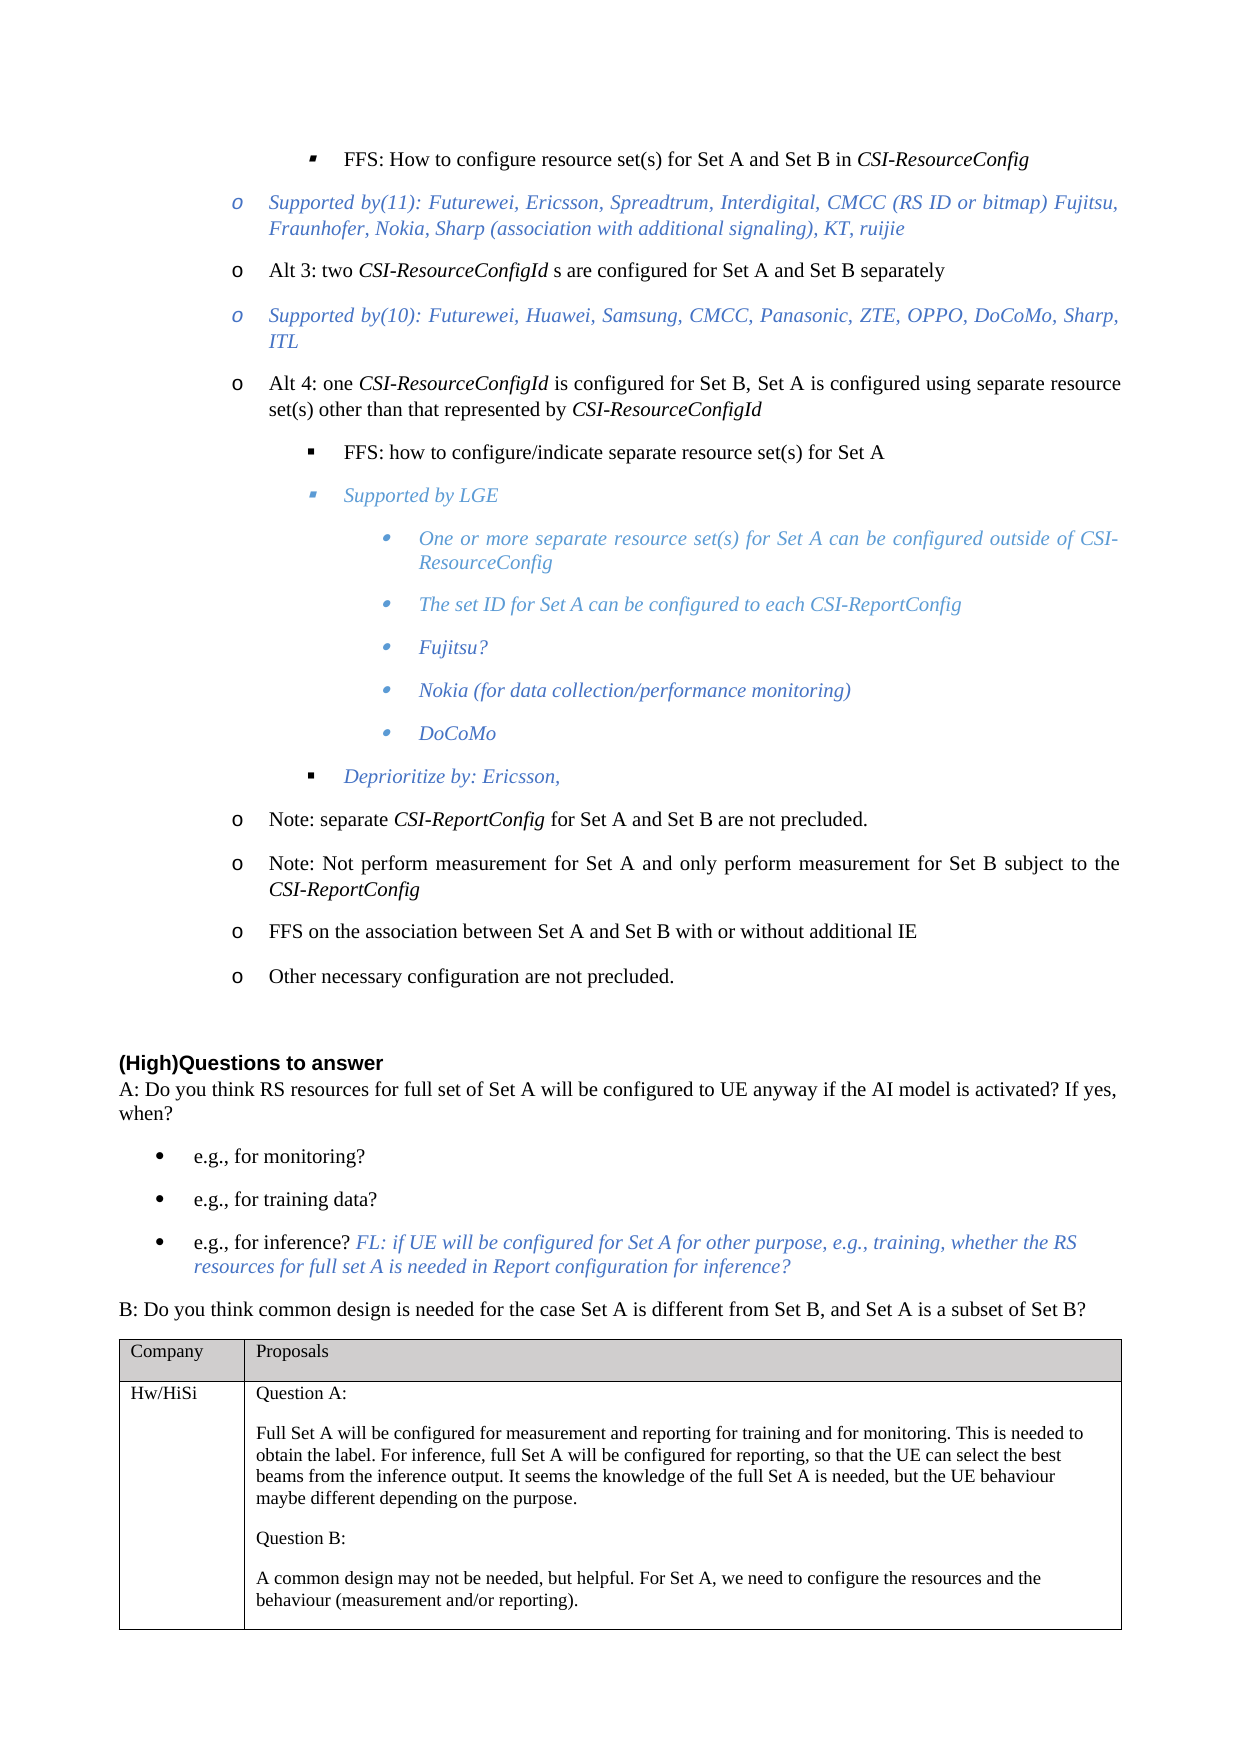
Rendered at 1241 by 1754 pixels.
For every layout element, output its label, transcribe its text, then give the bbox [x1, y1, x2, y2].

list Alt 4: one CSI-ResourceConfigId is configured for Set B, Set A is configured using separate resource set(s) other than that represented by CSI-ResourceConfigId [231, 371, 1122, 421]
subtitle (High)Questions to answer [118, 1051, 1122, 1075]
list One or more separate resource set(s) for Set A can be configured outside of CSI-ResourceConfig [381, 526, 1122, 574]
list e.g., for monitoring? [156, 1144, 1122, 1168]
list Supported by(10): Futurewei, Huawei, Samsung, CMCC, Panasonic, ZTE, OPPO, DoCoMo, Sharp, ITL [231, 303, 1122, 353]
list FFS: how to configure/indicate separate resource set(s) for Set A [306, 440, 1122, 464]
table_cell Hw/HiSi [120, 1382, 244, 1629]
list e.g., for training data? [156, 1187, 1122, 1211]
list e.g., for inference? FL: if UE will be configured for Set A for other purpose, e.g., training, whether the RS resources for full set A is needed in Report configuration for inference? [156, 1229, 1122, 1278]
list Other necessary configuration are not precluded. [231, 964, 1122, 990]
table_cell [245, 1382, 1121, 1629]
table_header Company [120, 1340, 244, 1381]
list Alt 3: two CSI-ResourceConfigId s are configured for Set A and Set B separately [231, 258, 1122, 284]
list Fujitsu? [381, 635, 1122, 659]
list Deprioritize by: Ericsson, [306, 764, 1122, 788]
table_header Proposals [245, 1340, 1121, 1381]
list The set ID for Set A can be configured to each CSI-ReportConfig [381, 592, 1122, 616]
list FFS on the association between Set A and Set B with or without additional IE [231, 919, 1122, 945]
list Note: separate CSI-ReportConfig for Set A and Set B are not precluded. [231, 806, 1122, 832]
text B: Do you think common design is needed for the case Set A is different from Set B, and Set A is a subset of Set B? [118, 1296, 1122, 1321]
text A: Do you think RS resources for full set of Set A will be configured to UE anyway if the AI model is activated? If yes, when? [118, 1077, 1122, 1125]
list Supported by LGE [306, 483, 1122, 507]
list Note: Not perform measurement for Set A and only perform measurement for Set B subject to the CSI-ReportConfig [231, 851, 1122, 901]
list Supported by(11): Futurewei, Ericsson, Spreadtrum, Interdigital, CMCC (RS ID or bitmap) Fujitsu, Fraunhofer, Nokia, Sharp (association with additional signaling), KT, ruijie [231, 190, 1122, 239]
list Nokia (for data collection/performance monitoring) [381, 678, 1122, 702]
list DoCoMo [381, 721, 1122, 745]
list FFS: How to configure resource set(s) for Set A and Set B in CSI-ResourceConfig [306, 147, 1122, 171]
